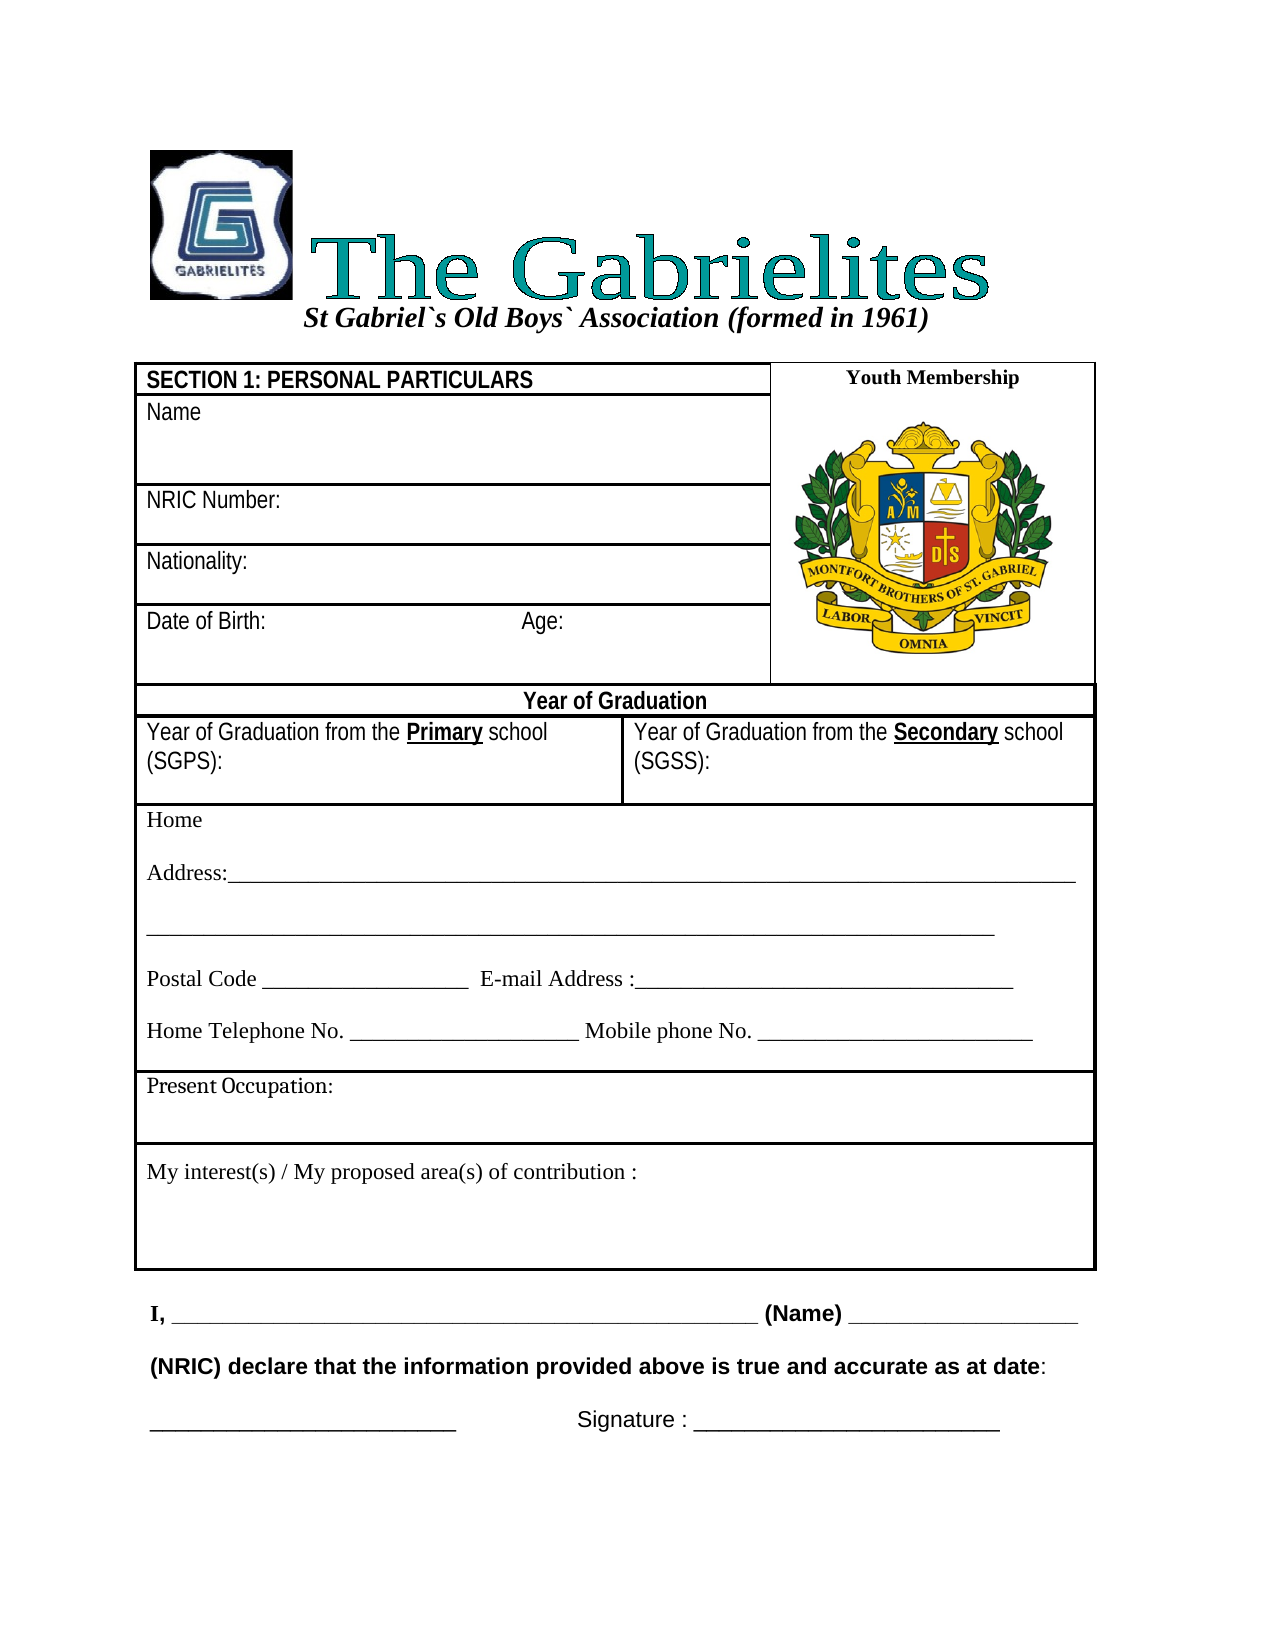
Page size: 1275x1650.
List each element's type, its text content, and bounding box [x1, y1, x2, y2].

table_cell My interest(s) / My proposed area(s) of contribution : [137, 1145, 1093, 1268]
picture [150, 150, 293, 300]
table_header Youth Membership [771, 363, 1094, 682]
table_cell Year of Graduation from the Primary school (SGPS): [137, 718, 621, 803]
table_cell Nationality: [137, 546, 770, 603]
text St Gabriel`s Old Boys` Association (formed in 1961) [150, 300, 1125, 333]
table_cell Name [137, 396, 770, 482]
table_cell Date of Birth: Age: [137, 606, 770, 682]
table_cell Year of Graduation from the Secondary school (SGSS): [624, 718, 1093, 803]
table_cell Present Occupation: [137, 1073, 1093, 1142]
table_cell NRIC Number: [137, 486, 770, 543]
table_cell Home Address:__________________________________________________________________________ __________________________________________________________________________ Postal Code __________________ E-mail Address :_________________________________ Home Telephone No. ____________________ Mobile phone No. ________________________ [137, 806, 1093, 1070]
text I, ______________________________________________ (Name) __________________ (NRIC) declare that the information provided above is true and accurate as at date: ________________________ Signature : ________________________ [150, 1300, 1125, 1432]
table_header SECTION 1: PERSONAL PARTICULARS [137, 365, 770, 393]
table_cell Year of Graduation [137, 686, 1093, 714]
picture [781, 412, 1066, 683]
